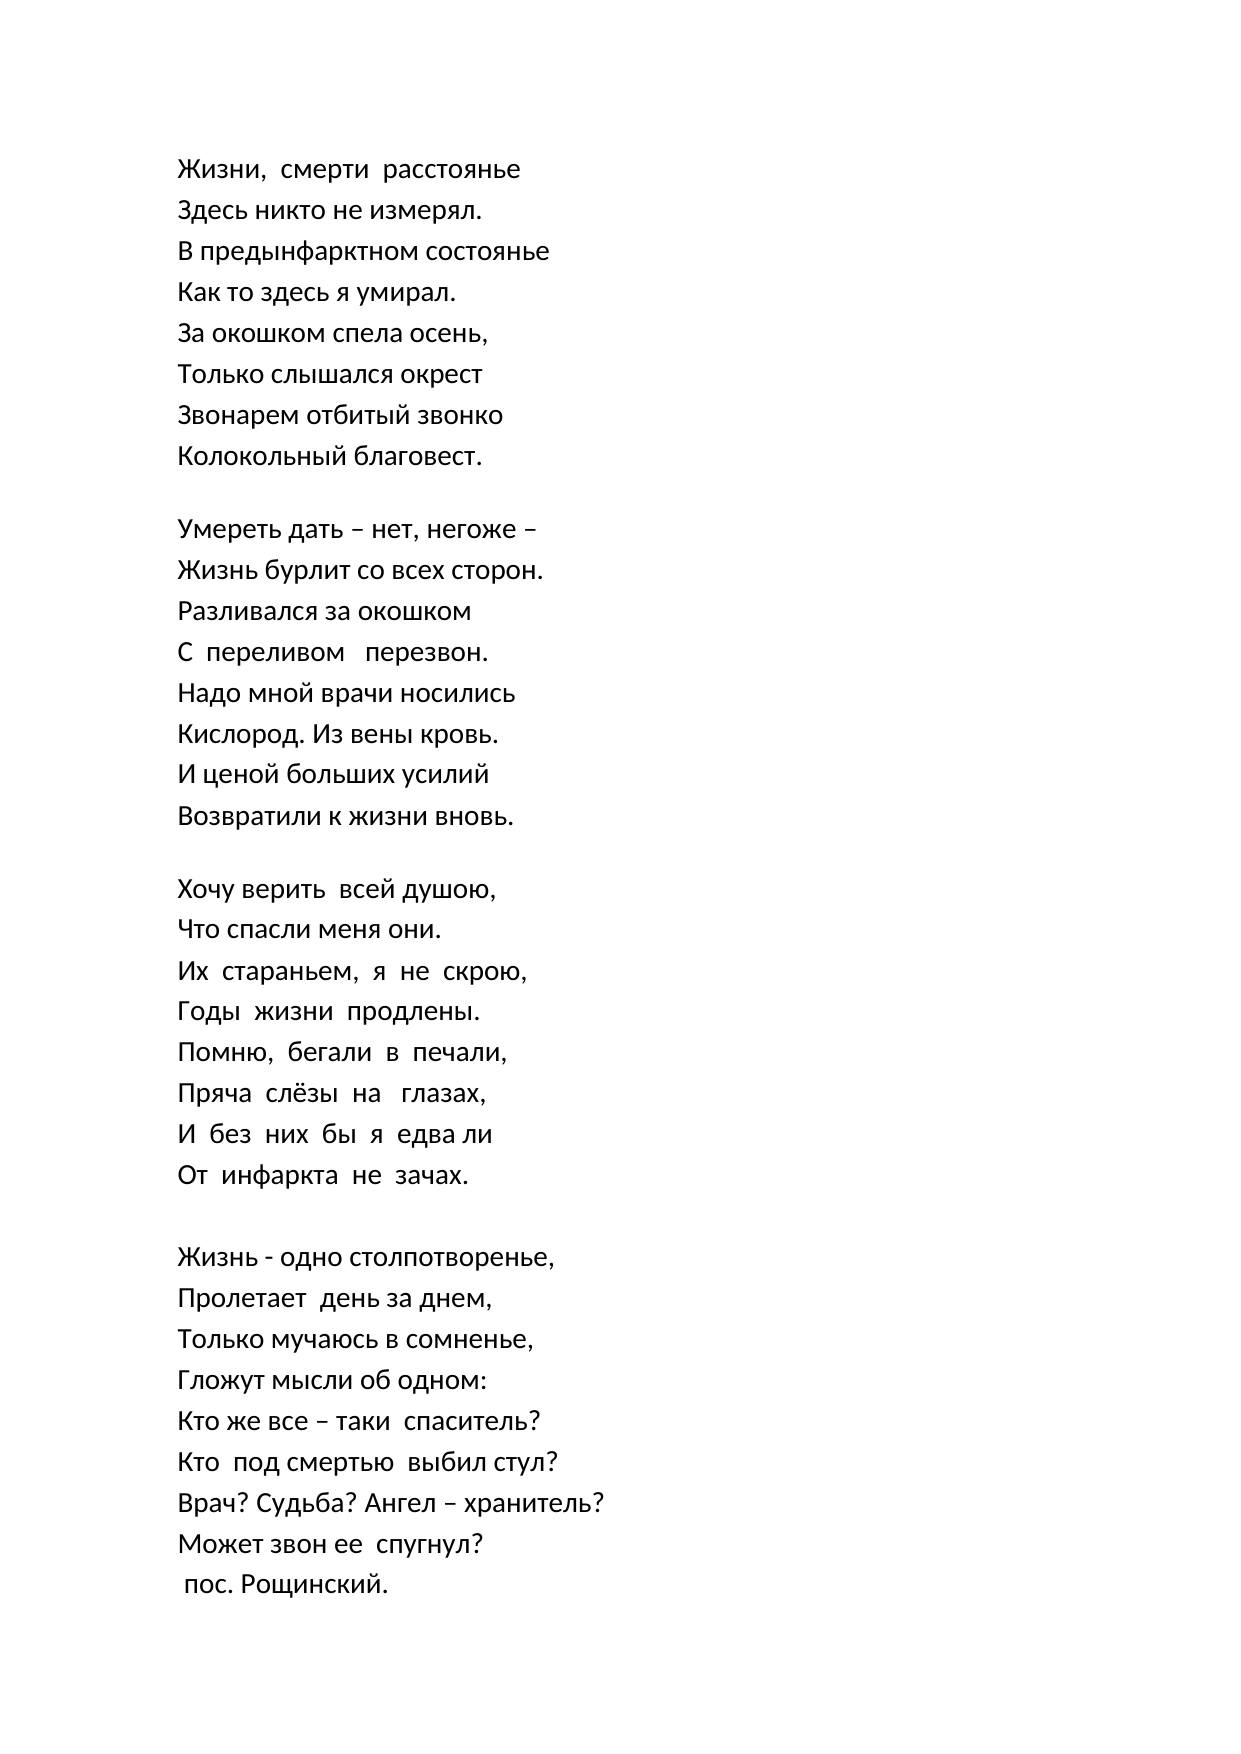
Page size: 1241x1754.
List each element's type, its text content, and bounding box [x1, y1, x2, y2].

text Здесь никто не измерял. [177, 191, 1152, 227]
text Жизнь бурлит со всех сторон. [177, 551, 1152, 587]
text Хочу верить всей душою, [177, 870, 1152, 905]
text Гложут мысли об одном: [177, 1361, 1152, 1397]
text Жизнь - одно столпотворенье, [177, 1238, 1152, 1274]
text В предынфарктном состоянье [177, 232, 1152, 268]
text За окошком спела осень, [177, 314, 1152, 350]
text Надо мной врачи носились [177, 674, 1152, 709]
text Их стараньем, я не скрою, [177, 952, 1152, 987]
text Кто же все – таки спаситель? [177, 1402, 1152, 1437]
text пос. Рощинский. [177, 1566, 1152, 1601]
text Врач? Судьба? Ангел – хранитель? [177, 1484, 1152, 1519]
text Может звон ее спугнул? [177, 1525, 1152, 1560]
text Разливался за окошком [177, 592, 1152, 627]
text И без них бы я едва ли [177, 1115, 1152, 1151]
text Пролетает день за днем, [177, 1279, 1152, 1315]
text Помню, бегали в печали, [177, 1033, 1152, 1069]
text Звонарем отбитый звонко [177, 396, 1152, 432]
text И ценой больших усилий [177, 756, 1152, 791]
text Умереть дать – нет, негоже – [177, 510, 1152, 546]
text С переливом перезвон. [177, 633, 1152, 668]
text От инфаркта не зачах. [177, 1156, 1152, 1192]
text Жизни, смерти расстоянье [177, 150, 1152, 186]
text Только мучаюсь в сомненье, [177, 1320, 1152, 1356]
text Пряча слёзы на глазах, [177, 1074, 1152, 1110]
text Только слышался окрест [177, 355, 1152, 391]
text Возвратили к жизни вновь. [177, 797, 1152, 832]
text Колокольный благовест. [177, 437, 1152, 472]
text Что спасли меня они. [177, 911, 1152, 946]
text Годы жизни продлены. [177, 992, 1152, 1028]
text Кислород. Из вены кровь. [177, 715, 1152, 750]
text Кто под смертью выбил стул? [177, 1443, 1152, 1478]
text Как то здесь я умирал. [177, 273, 1152, 309]
